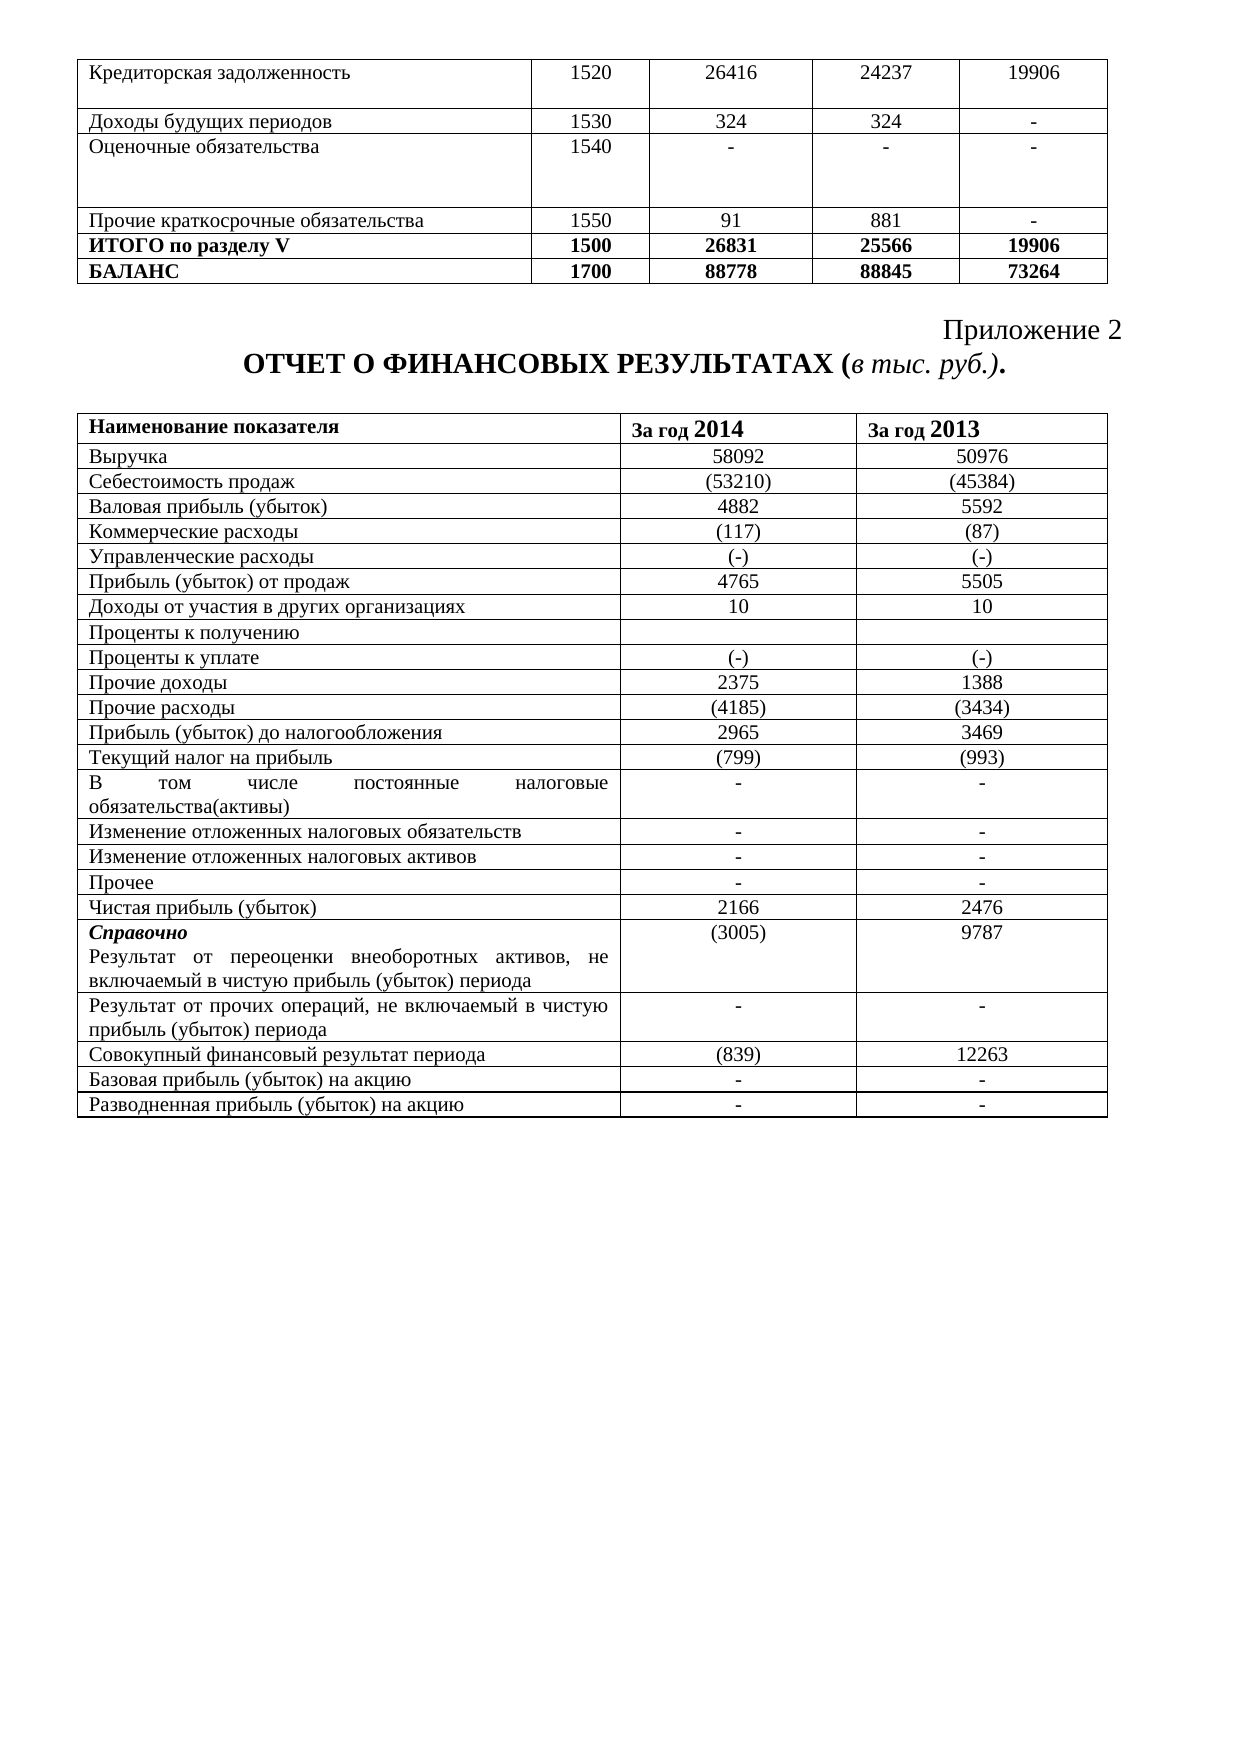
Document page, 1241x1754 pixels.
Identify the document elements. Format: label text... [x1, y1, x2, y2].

table_cell Прочее [78, 870, 620, 894]
table_cell 1700 [532, 259, 649, 283]
table_cell 2375 [621, 670, 856, 694]
table_cell (87) [857, 519, 1107, 543]
table_cell 88778 [650, 259, 812, 283]
table_cell 2965 [621, 720, 856, 744]
table_cell 5505 [857, 569, 1107, 593]
table_cell - [857, 845, 1107, 868]
table_cell (839) [621, 1042, 856, 1066]
table_cell (3005) [621, 920, 856, 992]
table_cell 10 [621, 595, 856, 618]
table_cell 1540 [532, 134, 649, 207]
table_cell Базовая прибыль (убыток) на акцию [78, 1067, 620, 1091]
table_cell 9787 [857, 920, 1107, 992]
table_cell (-) [857, 544, 1107, 568]
table_cell - [857, 993, 1107, 1041]
table_cell - [621, 819, 856, 843]
table_cell 1388 [857, 670, 1107, 694]
table_cell 26831 [650, 234, 812, 257]
table_cell 73264 [960, 259, 1107, 283]
table_cell 4882 [621, 494, 856, 518]
table_header За год 2013 [857, 414, 1107, 443]
table_cell Справочно Результат от переоценки внеоборотных активов, не включаемый в чистую прибыль (убыток) периода [78, 920, 620, 992]
table_cell - [621, 1093, 856, 1116]
table_cell (3434) [857, 695, 1107, 719]
table_cell Выручка [78, 444, 620, 468]
table_cell 25566 [813, 234, 959, 257]
table_cell (993) [857, 745, 1107, 769]
table_cell (45384) [857, 469, 1107, 493]
table_cell - [621, 1067, 856, 1091]
table_cell Коммерческие расходы [78, 519, 620, 543]
table_cell [857, 620, 1107, 644]
table_cell Результат от прочих операций, не включаемый в чистую прибыль (убыток) периода [78, 993, 620, 1041]
table_cell Прибыль (убыток) до налогообложения [78, 720, 620, 744]
table_cell 10 [857, 595, 1107, 618]
table_cell 4765 [621, 569, 856, 593]
table_cell Прибыль (убыток) от продаж [78, 569, 620, 593]
table_cell Валовая прибыль (убыток) [78, 494, 620, 518]
table_cell - [621, 870, 856, 894]
table_cell Проценты к получению [78, 620, 620, 644]
table_cell - [857, 819, 1107, 843]
table_cell 3469 [857, 720, 1107, 744]
table_cell 2166 [621, 895, 856, 919]
table_cell (-) [857, 645, 1107, 669]
table_cell 19906 [960, 60, 1107, 108]
table_cell Изменение отложенных налоговых обязательств [78, 819, 620, 843]
table_cell [621, 620, 856, 644]
table_cell - [960, 134, 1107, 207]
table_cell Себестоимость продаж [78, 469, 620, 493]
table_cell (799) [621, 745, 856, 769]
table_cell 5592 [857, 494, 1107, 518]
table_cell - [857, 770, 1107, 818]
table_cell БАЛАНС [78, 259, 531, 283]
table_cell 88845 [813, 259, 959, 283]
table_cell - [621, 845, 856, 868]
table_cell Оценочные обязательства [78, 134, 531, 207]
table_cell - [621, 993, 856, 1041]
table_cell 324 [650, 109, 812, 133]
table_cell 1500 [532, 234, 649, 257]
table_cell (53210) [621, 469, 856, 493]
table_header За год 2014 [621, 414, 856, 443]
table_cell - [650, 134, 812, 207]
table_cell 26416 [650, 60, 812, 108]
table_cell - [960, 208, 1107, 232]
table_cell (117) [621, 519, 856, 543]
table_cell 1530 [532, 109, 649, 133]
table_cell 58092 [621, 444, 856, 468]
table_cell 1550 [532, 208, 649, 232]
table_cell 12263 [857, 1042, 1107, 1066]
table_cell Управленческие расходы [78, 544, 620, 568]
table_cell Текущий налог на прибыль [78, 745, 620, 769]
table_cell (-) [621, 645, 856, 669]
table_cell 324 [813, 109, 959, 133]
table_cell 24237 [813, 60, 959, 108]
table_cell - [857, 1067, 1107, 1091]
table_cell - [813, 134, 959, 207]
table_cell Кредиторская задолженность [78, 60, 531, 108]
table_cell Прочие краткосрочные обязательства [78, 208, 531, 232]
table_cell Прочие доходы [78, 670, 620, 694]
table_cell 1520 [532, 60, 649, 108]
table_cell 19906 [960, 234, 1107, 257]
table_header Наименование показателя [78, 414, 620, 443]
table_cell 2476 [857, 895, 1107, 919]
table_cell Проценты к уплате [78, 645, 620, 669]
table_cell Разводненная прибыль (убыток) на акцию [78, 1093, 620, 1116]
table_cell (-) [621, 544, 856, 568]
table_cell 50976 [857, 444, 1107, 468]
table_cell (4185) [621, 695, 856, 719]
table_cell Прочие расходы [78, 695, 620, 719]
subtitle Приложение 2 [126, 312, 1122, 346]
table_cell 881 [813, 208, 959, 232]
table_cell Изменение отложенных налоговых активов [78, 845, 620, 868]
table_cell 91 [650, 208, 812, 232]
table_cell - [621, 770, 856, 818]
table_cell В том числе постоянные налоговые обязательства(активы) [78, 770, 620, 818]
table_cell Чистая прибыль (убыток) [78, 895, 620, 919]
table_cell - [857, 870, 1107, 894]
subtitle ОТЧЕТ О ФИНАНСОВЫХ РЕЗУЛЬТАТАХ (в тыс. руб.). [126, 346, 1122, 379]
table_cell Доходы от участия в других организациях [78, 595, 620, 618]
table_cell - [857, 1093, 1107, 1116]
table_cell Совокупный финансовый результат периода [78, 1042, 620, 1066]
table_cell - [960, 109, 1107, 133]
table_cell ИТОГО по разделу V [78, 234, 531, 257]
table_cell Доходы будущих периодов [78, 109, 531, 133]
